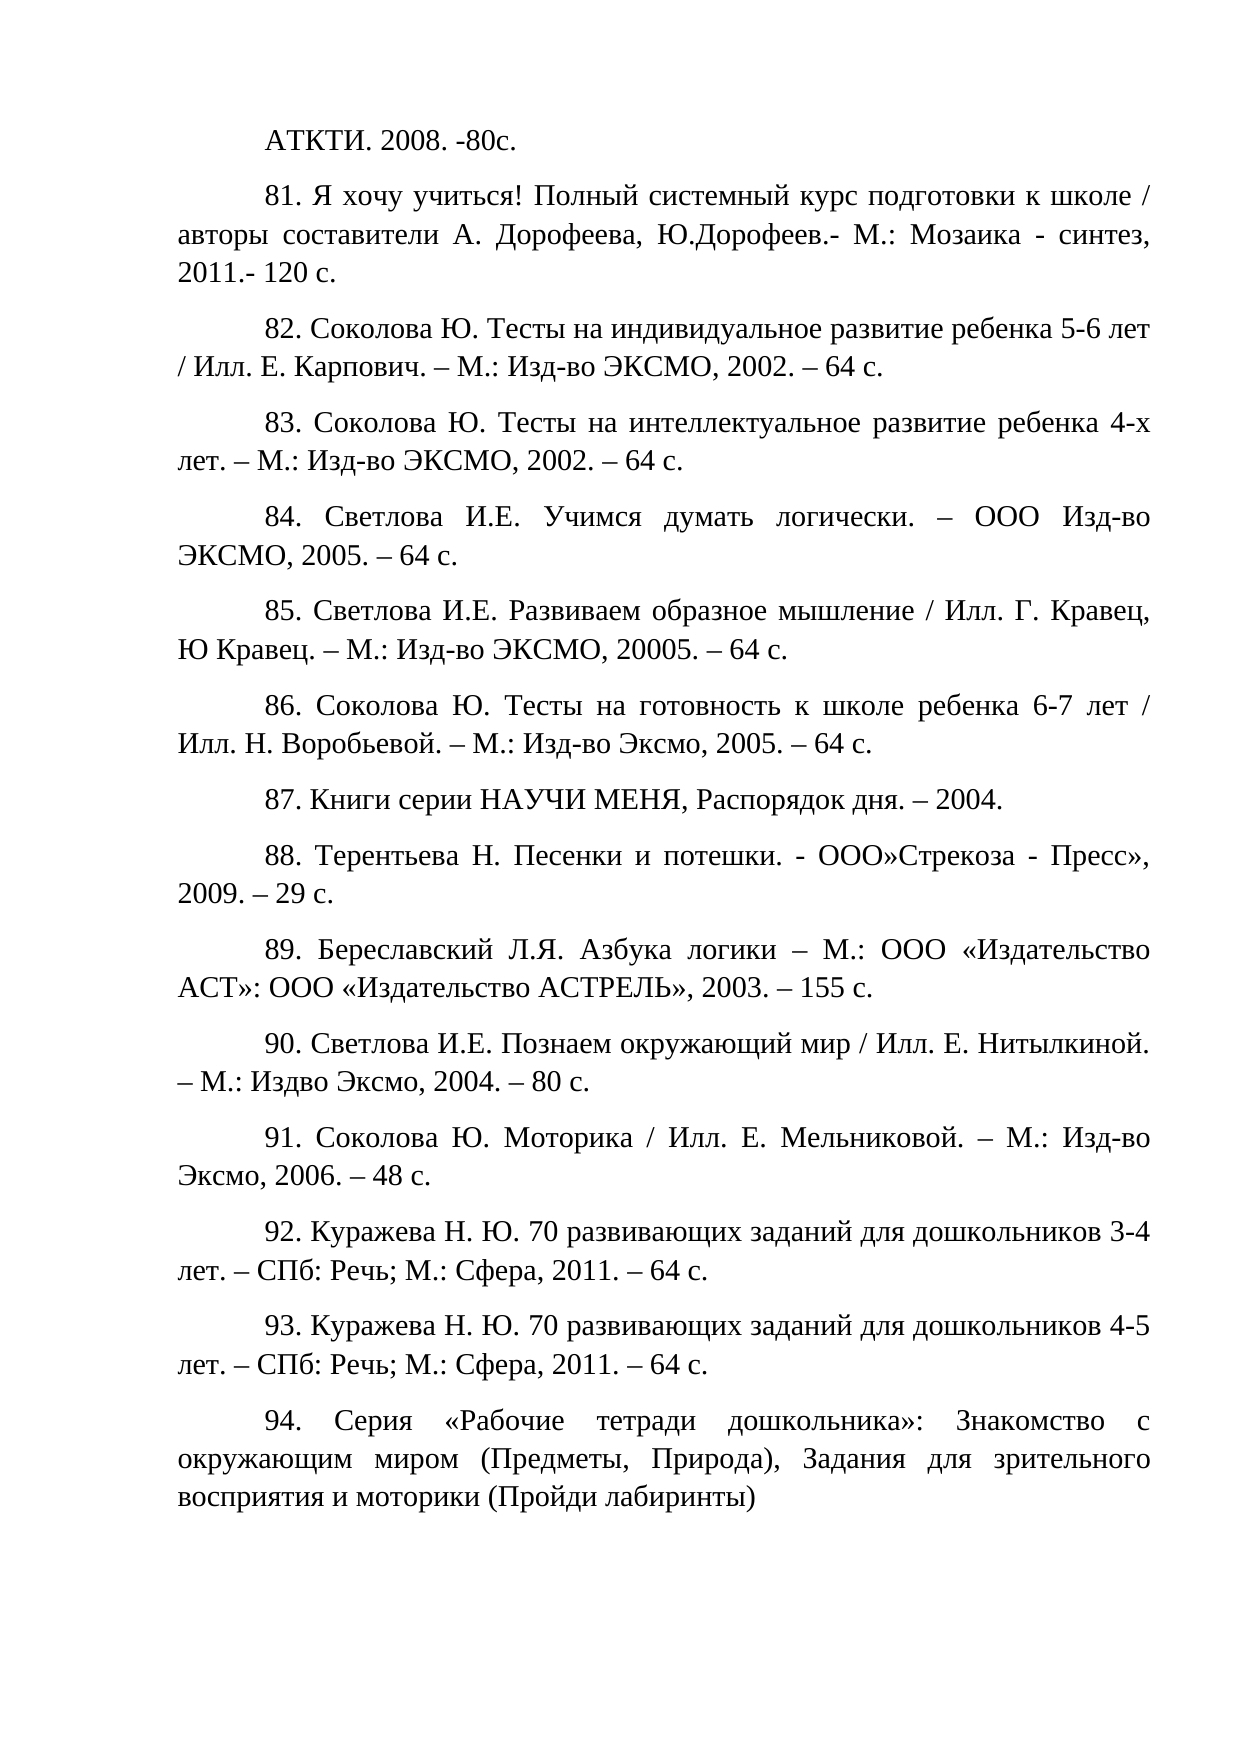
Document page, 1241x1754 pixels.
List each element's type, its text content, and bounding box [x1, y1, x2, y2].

text 82. Соколова Ю. Тесты на индивидуальное развитие ребенка 5-6 лет / Илл. Е. Карпович. – М.: Изд-во ЭКСМО, 2002. – 64 с. [177, 306, 1152, 383]
text 90. Светлова И.Е. Познаем окружающий мир / Илл. Е. Нитылкиной. – М.: Издво Эксмо, 2004. – 80 с. [177, 1021, 1152, 1098]
text 84. Светлова И.Е. Учимся думать логически. – ООО Изд-во ЭКСМО, 2005. – 64 с. [177, 495, 1152, 571]
text 81. Я хочу учиться! Полный системный курс подготовки к школе / авторы составители А. Дорофеева, Ю.Дорофеев.- М.: Мозаика - синтез, 2011.- 120 с. [177, 174, 1152, 289]
text 88. Терентьева Н. Песенки и потешки. - ООО»Стрекоза - Пресс», 2009. – 29 с. [177, 833, 1152, 910]
text 91. Соколова Ю. Моторика / Илл. Е. Мельниковой. – М.: Изд-во Эксмо, 2006. – 48 с. [177, 1116, 1152, 1192]
text 89. Береславский Л.Я. Азбука логики – М.: ООО «Издательство АСТ»: ООО «Издательство АСТРЕЛЬ», 2003. – 155 с. [177, 927, 1152, 1004]
text 93. Куражева Н. Ю. 70 развивающих заданий для дошкольников 4-5 лет. – СПб: Речь; М.: Сфера, 2011. – 64 с. [177, 1304, 1152, 1381]
text 94. Серия «Рабочие тетради дошкольника»: Знакомство с окружающим миром (Предметы, Природа), Задания для зрительного восприятия и моторики (Пройди лабиринты) [177, 1398, 1152, 1513]
text 83. Соколова Ю. Тесты на интеллектуальное развитие ребенка 4-х лет. – М.: Изд-во ЭКСМО, 2002. – 64 с. [177, 401, 1152, 477]
text 85. Светлова И.Е. Развиваем образное мышление / Илл. Г. Кравец, Ю Кравец. – М.: Изд-во ЭКСМО, 20005. – 64 с. [177, 589, 1152, 666]
text 87. Книги серии НАУЧИ МЕНЯ, Распорядок дня. – 2004. [177, 777, 1152, 816]
text АТКТИ. 2008. -80с. [177, 118, 1152, 156]
text 92. Куражева Н. Ю. 70 развивающих заданий для дошкольников 3-4 лет. – СПб: Речь; М.: Сфера, 2011. – 64 с. [177, 1210, 1152, 1286]
text 86. Соколова Ю. Тесты на готовность к школе ребенка 6-7 лет / Илл. Н. Воробьевой. – М.: Изд-во Эксмо, 2005. – 64 с. [177, 683, 1152, 760]
